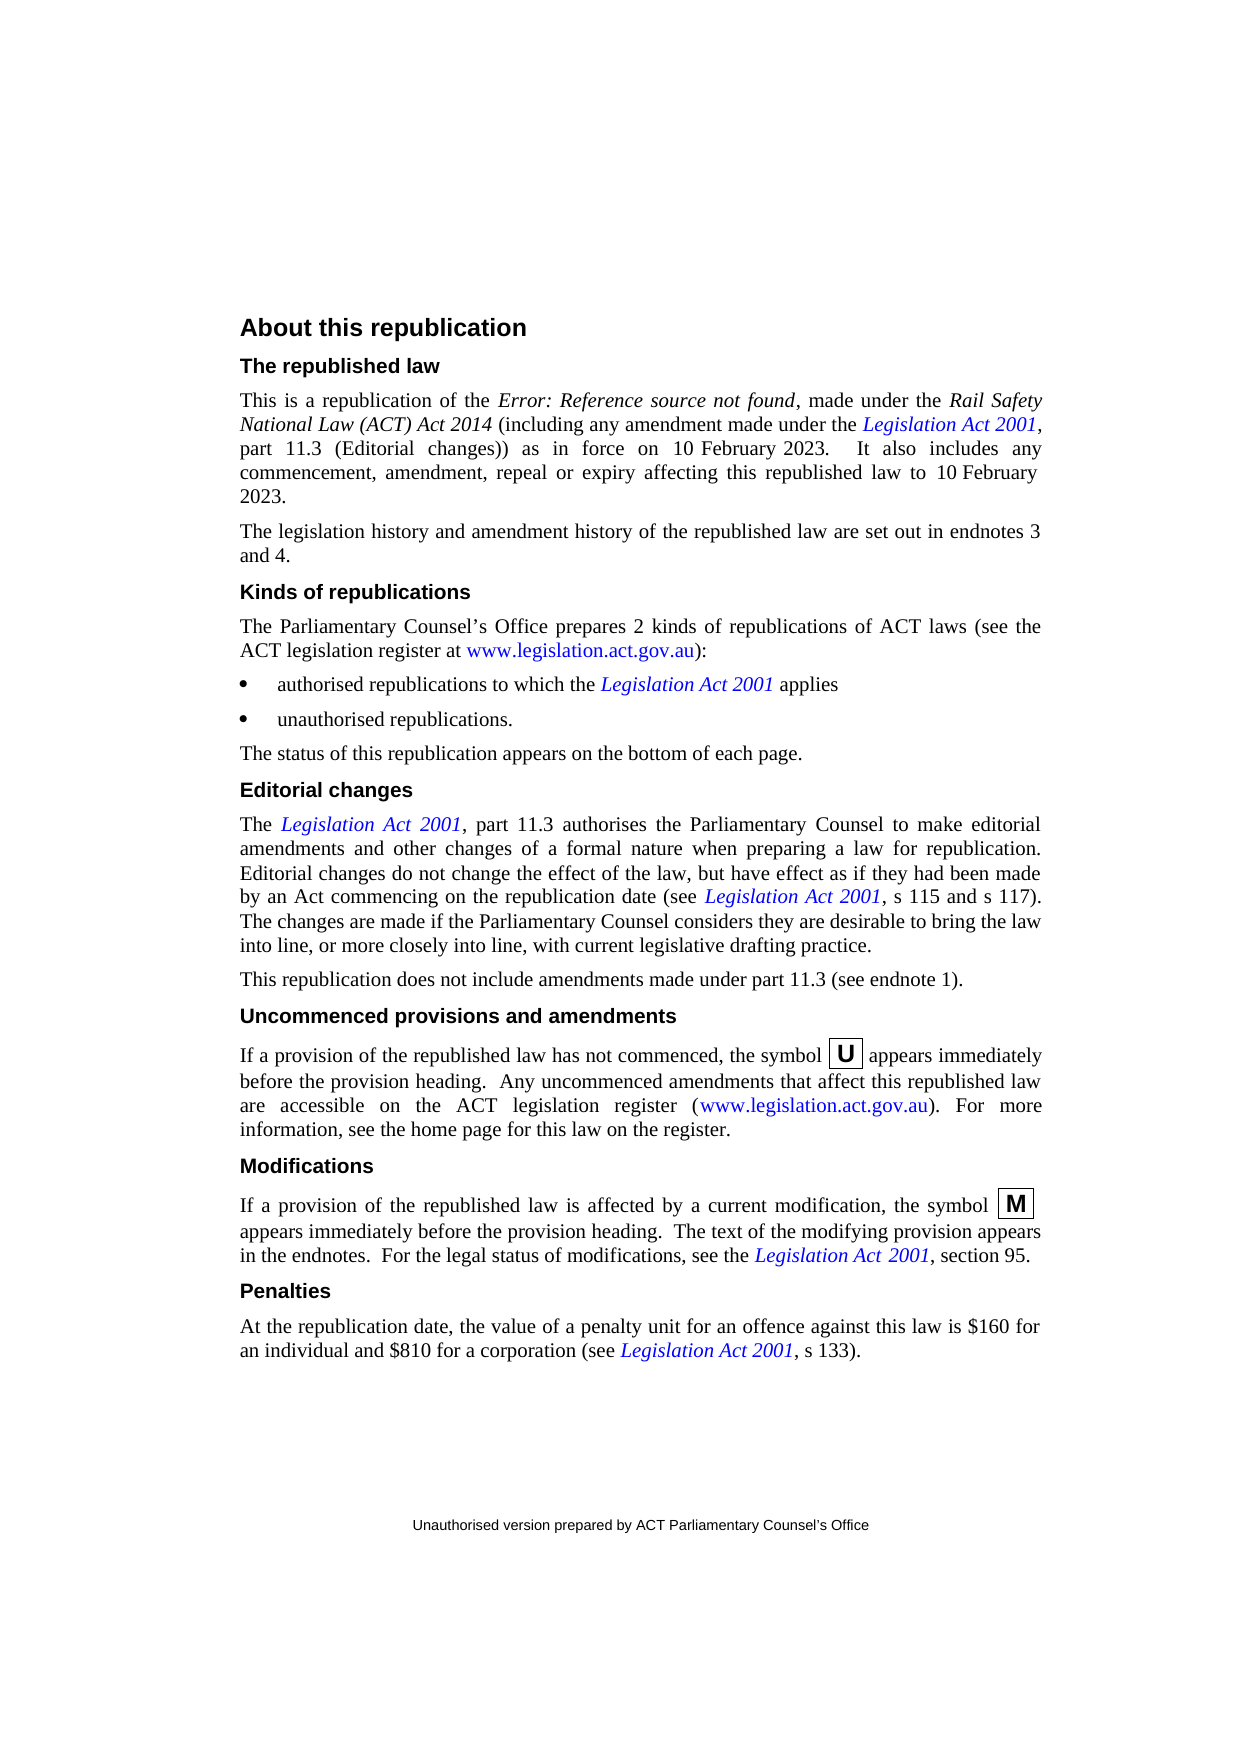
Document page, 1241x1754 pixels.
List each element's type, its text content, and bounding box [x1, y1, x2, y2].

text The Legislation Act 2001, part 11.3 authorises the Parliamentary Counsel to make editorial amendments and other changes of a formal nature when preparing a law for republication. Editorial changes do not change the effect of the law, but have effect as if they had been made by an Act commencing on the republication date (see Legislation Act 2001, s 115 and s 117). The changes are made if the Parliamentary Counsel considers they are desirable to bring the law into line, or more closely into line, with current legislative drafting practice. [239, 812, 1042, 957]
text If a provision of the republished law is affected by a current modification, the symbol M appears immediately before the provision heading. The text of the modifying provision appears in the endnotes. For the legal status of modifications, see the Legislation Act 2001, section 95. [239, 1188, 1042, 1267]
text Uncommenced provisions and amendments [239, 1004, 1042, 1028]
text The legislation history and amendment history of the republished law are set out in endnotes 3 and 4. [239, 519, 1042, 567]
text Editorial changes [239, 778, 1042, 802]
text The republished law [239, 354, 1042, 378]
subtitle About this republication [239, 312, 1042, 341]
text This is a republication of the Rail Safety National Law (ACT) Regulation 2014, made under the Rail Safety National Law (ACT) Act 2014 (including any amendment made under the Legislation Act 2001, part 11.3 (Editorial changes)) as in force on 10 February 2023. It also includes any commencement, amendment, repeal or expiry affecting this republished law to 10 February 2023. [239, 388, 1042, 508]
text At the republication date, the value of a penalty unit for an offence against this law is $160 for an individual and $810 for a corporation (see Legislation Act 2001, s 133). [239, 1314, 1042, 1362]
text authorised republications to which the Legislation Act 2001 applies [239, 672, 1042, 696]
text The Parliamentary Counsel’s Office prepares 2 kinds of republications of ACT laws (see the ACT legislation register at www.legislation.act.gov.au): [239, 614, 1042, 662]
text If a provision of the republished law has not commenced, the symbol U appears immediately before the provision heading. Any uncommenced amendments that affect this republished law are accessible on the ACT legislation register (www.legislation.act.gov.au). For more information, see the home page for this law on the register. [239, 1038, 1042, 1141]
text Kinds of republications [239, 579, 1042, 603]
text The status of this republication appears on the bottom of each page. [239, 741, 1042, 765]
text This republication does not include amendments made under part 11.3 (see endnote 1). [239, 967, 1042, 991]
text unauthorised republications. [239, 707, 1042, 731]
text Penalties [239, 1279, 1042, 1303]
text Modifications [239, 1153, 1042, 1177]
